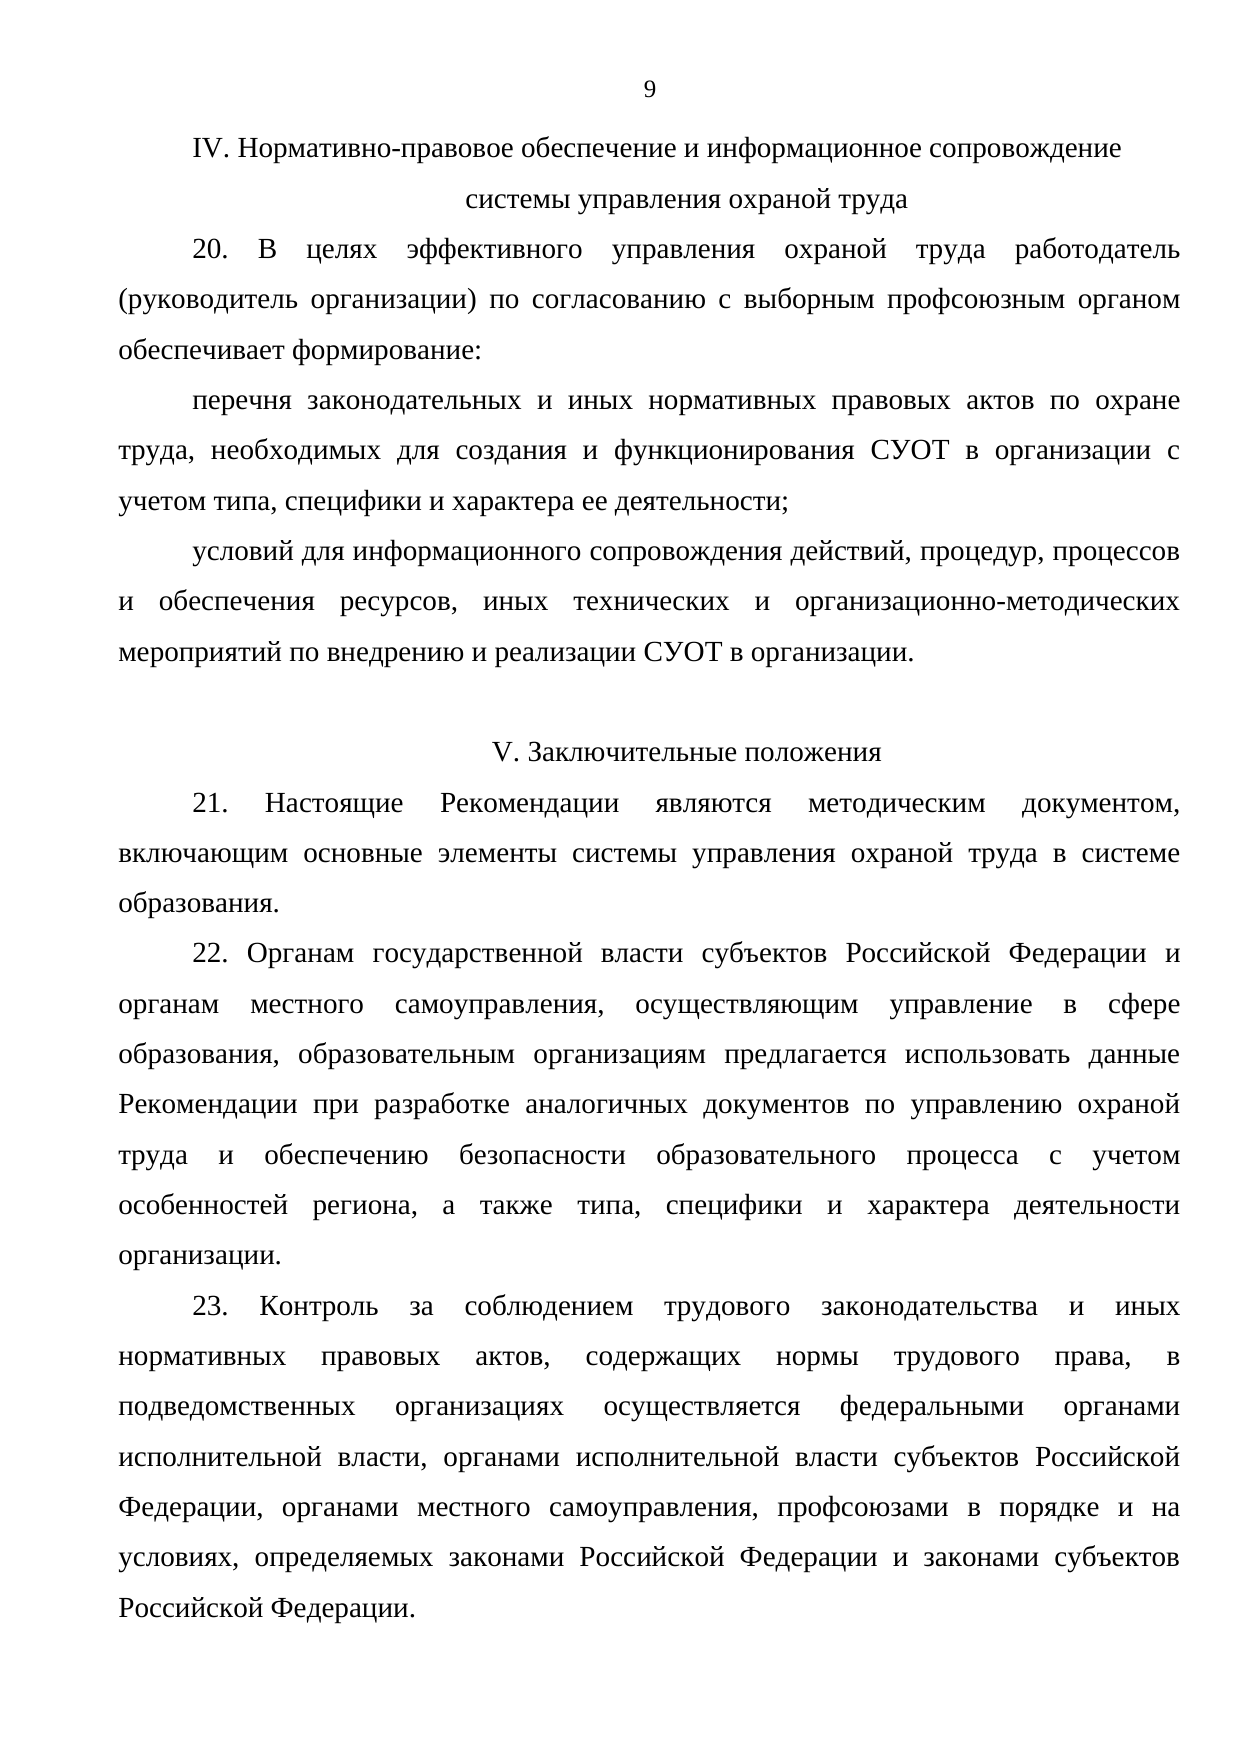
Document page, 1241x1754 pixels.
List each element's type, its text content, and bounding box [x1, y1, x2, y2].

text 20. В целях эффективного управления охраной труда работодатель (руководитель организации) по согласованию с выборным профсоюзным органом обеспечивает формирование: [118, 231, 1181, 365]
text системы управления охраной труда [118, 181, 1181, 214]
text перечня законодательных и иных нормативных правовых актов по охране труда, необходимых для создания и функционирования СУОТ в организации с учетом типа, специфики и характера ее деятельности; [118, 382, 1181, 516]
text 21. Настоящие Рекомендации являются методическим документом, включающим основные элементы системы управления охраной труда в системе образования. [118, 785, 1181, 919]
text 23. Контроль за соблюдением трудового законодательства и иных нормативных правовых актов, содержащих нормы трудового права, в подведомственных организациях осуществляется федеральными органами исполнительной власти, органами исполнительной власти субъектов Российской Федерации, органами местного самоуправления, профсоюзами в порядке и на условиях, определяемых законами Российской Федерации и законами субъектов Российской Федерации. [118, 1288, 1181, 1623]
text V. Заключительные положения [118, 734, 1181, 768]
text условий для информационного сопровождения действий, процедур, процессов и обеспечения ресурсов, иных технических и организационно-методических мероприятий по внедрению и реализации СУОТ в организации. [118, 533, 1181, 667]
text IV. Нормативно-правовое обеспечение и информационное сопровождение [118, 131, 1181, 164]
text 22. Органам государственной власти субъектов Российской Федерации и органам местного самоуправления, осуществляющим управление в сфере образования, образовательным организациям предлагается использовать данные Рекомендации при разработке аналогичных документов по управлению охраной труда и обеспечению безопасности образовательного процесса с учетом особенностей региона, а также типа, специфики и характера деятельности организации. [118, 936, 1181, 1271]
